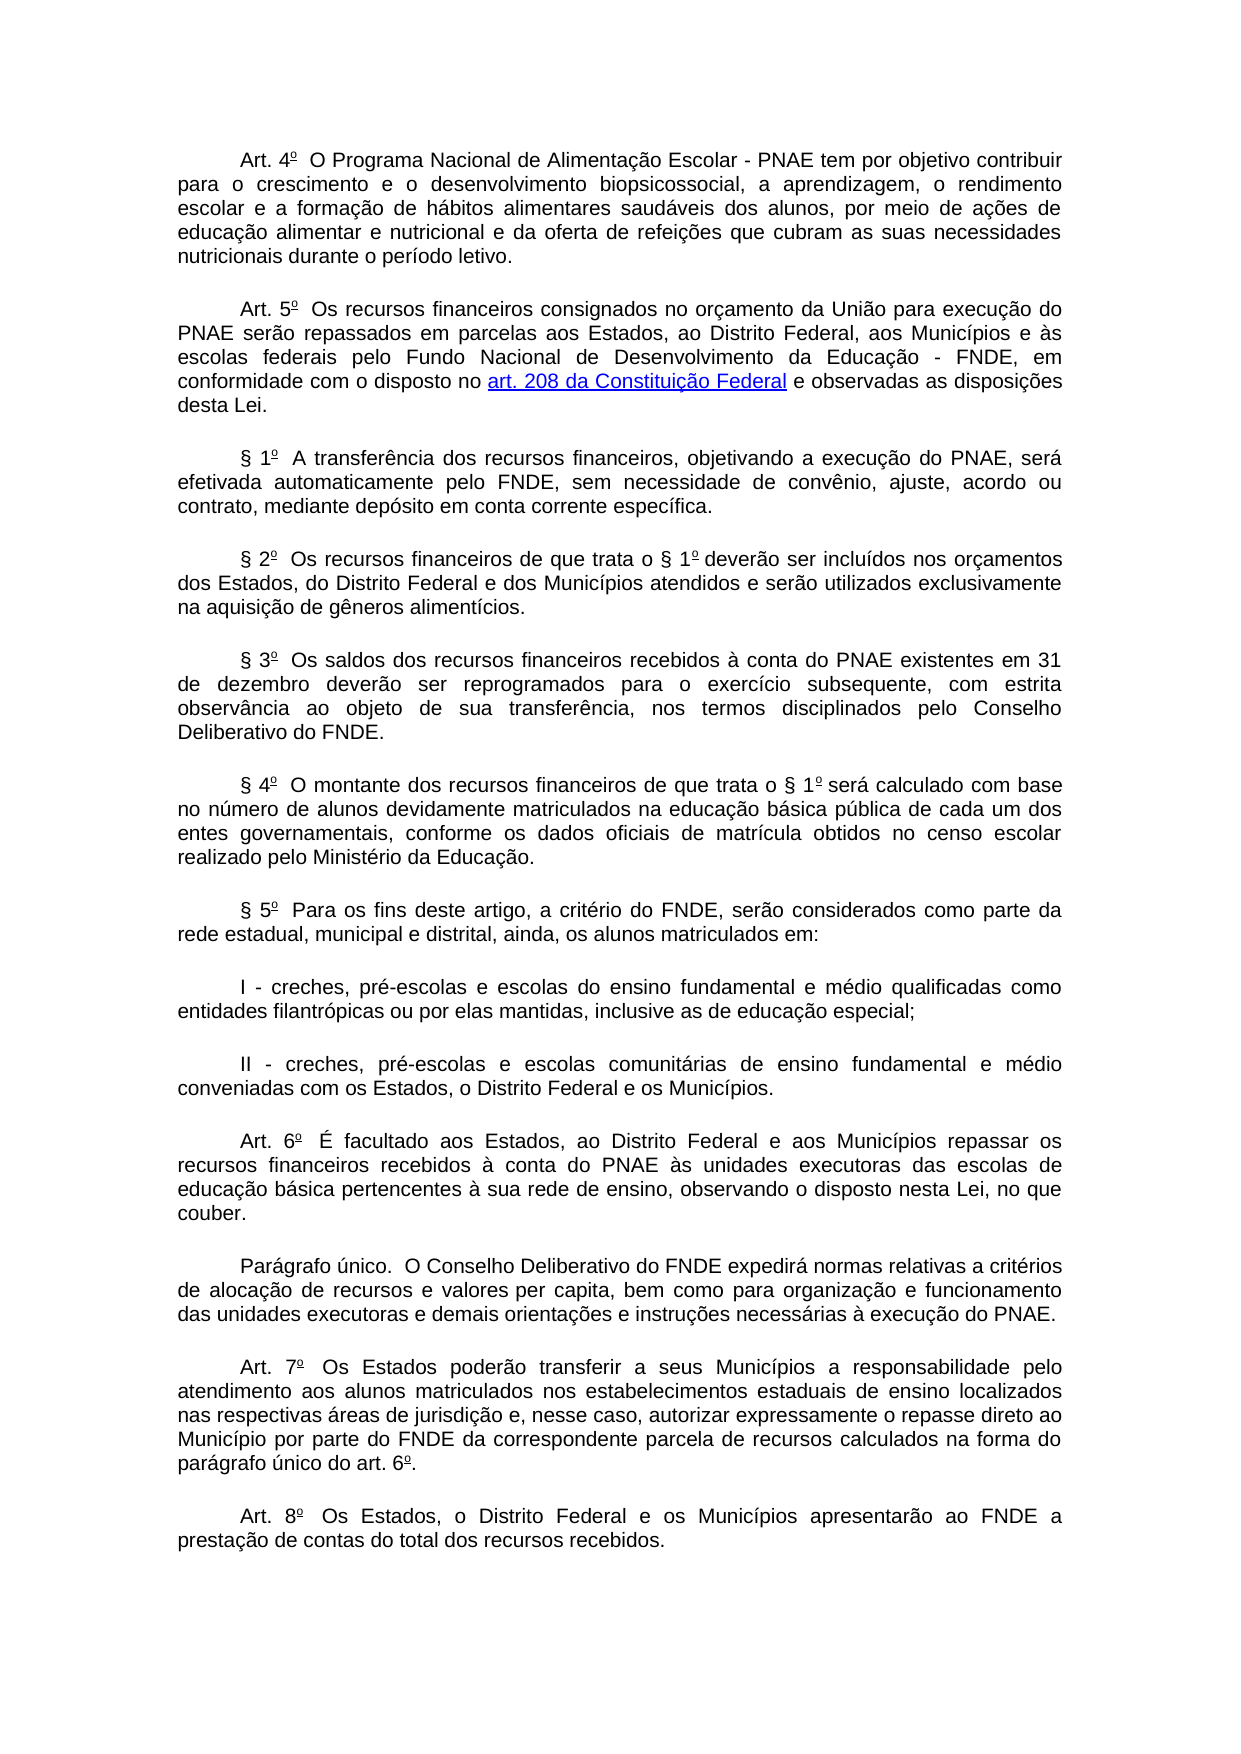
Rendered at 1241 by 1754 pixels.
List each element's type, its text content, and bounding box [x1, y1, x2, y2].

text § 1o A transferência dos recursos financeiros, objetivando a execução do PNAE, será efetivada automaticamente pelo FNDE, sem necessidade de convênio, ajuste, acordo ou contrato, mediante depósito em conta corrente específica. [177, 446, 1063, 517]
text § 2o Os recursos financeiros de que trata o § 1o deverão ser incluídos nos orçamentos dos Estados, do Distrito Federal e dos Municípios atendidos e serão utilizados exclusivamente na aquisição de gêneros alimentícios. [177, 547, 1063, 618]
text § 4o O montante dos recursos financeiros de que trata o § 1o será calculado com base no número de alunos devidamente matriculados na educação básica pública de cada um dos entes governamentais, conforme os dados oficiais de matrícula obtidos no censo escolar realizado pelo Ministério da Educação. [177, 773, 1063, 868]
text Parágrafo único. O Conselho Deliberativo do FNDE expedirá normas relativas a critérios de alocação de recursos e valores per capita, bem como para organização e funcionamento das unidades executoras e demais orientações e instruções necessárias à execução do PNAE. [177, 1254, 1063, 1326]
text Art. 8o Os Estados, o Distrito Federal e os Municípios apresentarão ao FNDE a prestação de contas do total dos recursos recebidos. [177, 1504, 1063, 1552]
text § 3o Os saldos dos recursos financeiros recebidos à conta do PNAE existentes em 31 de dezembro deverão ser reprogramados para o exercício subsequente, com estrita observância ao objeto de sua transferência, nos termos disciplinados pelo Conselho Deliberativo do FNDE. [177, 648, 1063, 743]
text II - creches, pré-escolas e escolas comunitárias de ensino fundamental e médio conveniadas com os Estados, o Distrito Federal e os Municípios. [177, 1052, 1063, 1100]
text Art. 5o Os recursos financeiros consignados no orçamento da União para execução do PNAE serão repassados em parcelas aos Estados, ao Distrito Federal, aos Municípios e às escolas federais pelo Fundo Nacional de Desenvolvimento da Educação - FNDE, em conformidade com o disposto no art. 208 da Constituição Federal e observadas as disposições desta Lei. [177, 297, 1063, 416]
text Art. 6o É facultado aos Estados, ao Distrito Federal e aos Municípios repassar os recursos financeiros recebidos à conta do PNAE às unidades executoras das escolas de educação básica pertencentes à sua rede de ensino, observando o disposto nesta Lei, no que couber. [177, 1129, 1063, 1225]
text I - creches, pré-escolas e escolas do ensino fundamental e médio qualificadas como entidades filantrópicas ou por elas mantidas, inclusive as de educação especial; [177, 975, 1063, 1023]
text § 5o Para os fins deste artigo, a critério do FNDE, serão considerados como parte da rede estadual, municipal e distrital, ainda, os alunos matriculados em: [177, 898, 1063, 946]
text Art. 7o Os Estados poderão transferir a seus Municípios a responsabilidade pelo atendimento aos alunos matriculados nos estabelecimentos estaduais de ensino localizados nas respectivas áreas de jurisdição e, nesse caso, autorizar expressamente o repasse direto ao Município por parte do FNDE da correspondente parcela de recursos calculados na forma do parágrafo único do art. 6o. [177, 1355, 1063, 1475]
text Art. 4o O Programa Nacional de Alimentação Escolar - PNAE tem por objetivo contribuir para o crescimento e o desenvolvimento biopsicossocial, a aprendizagem, o rendimento escolar e a formação de hábitos alimentares saudáveis dos alunos, por meio de ações de educação alimentar e nutricional e da oferta de refeições que cubram as suas necessidades nutricionais durante o período letivo. [177, 148, 1063, 267]
